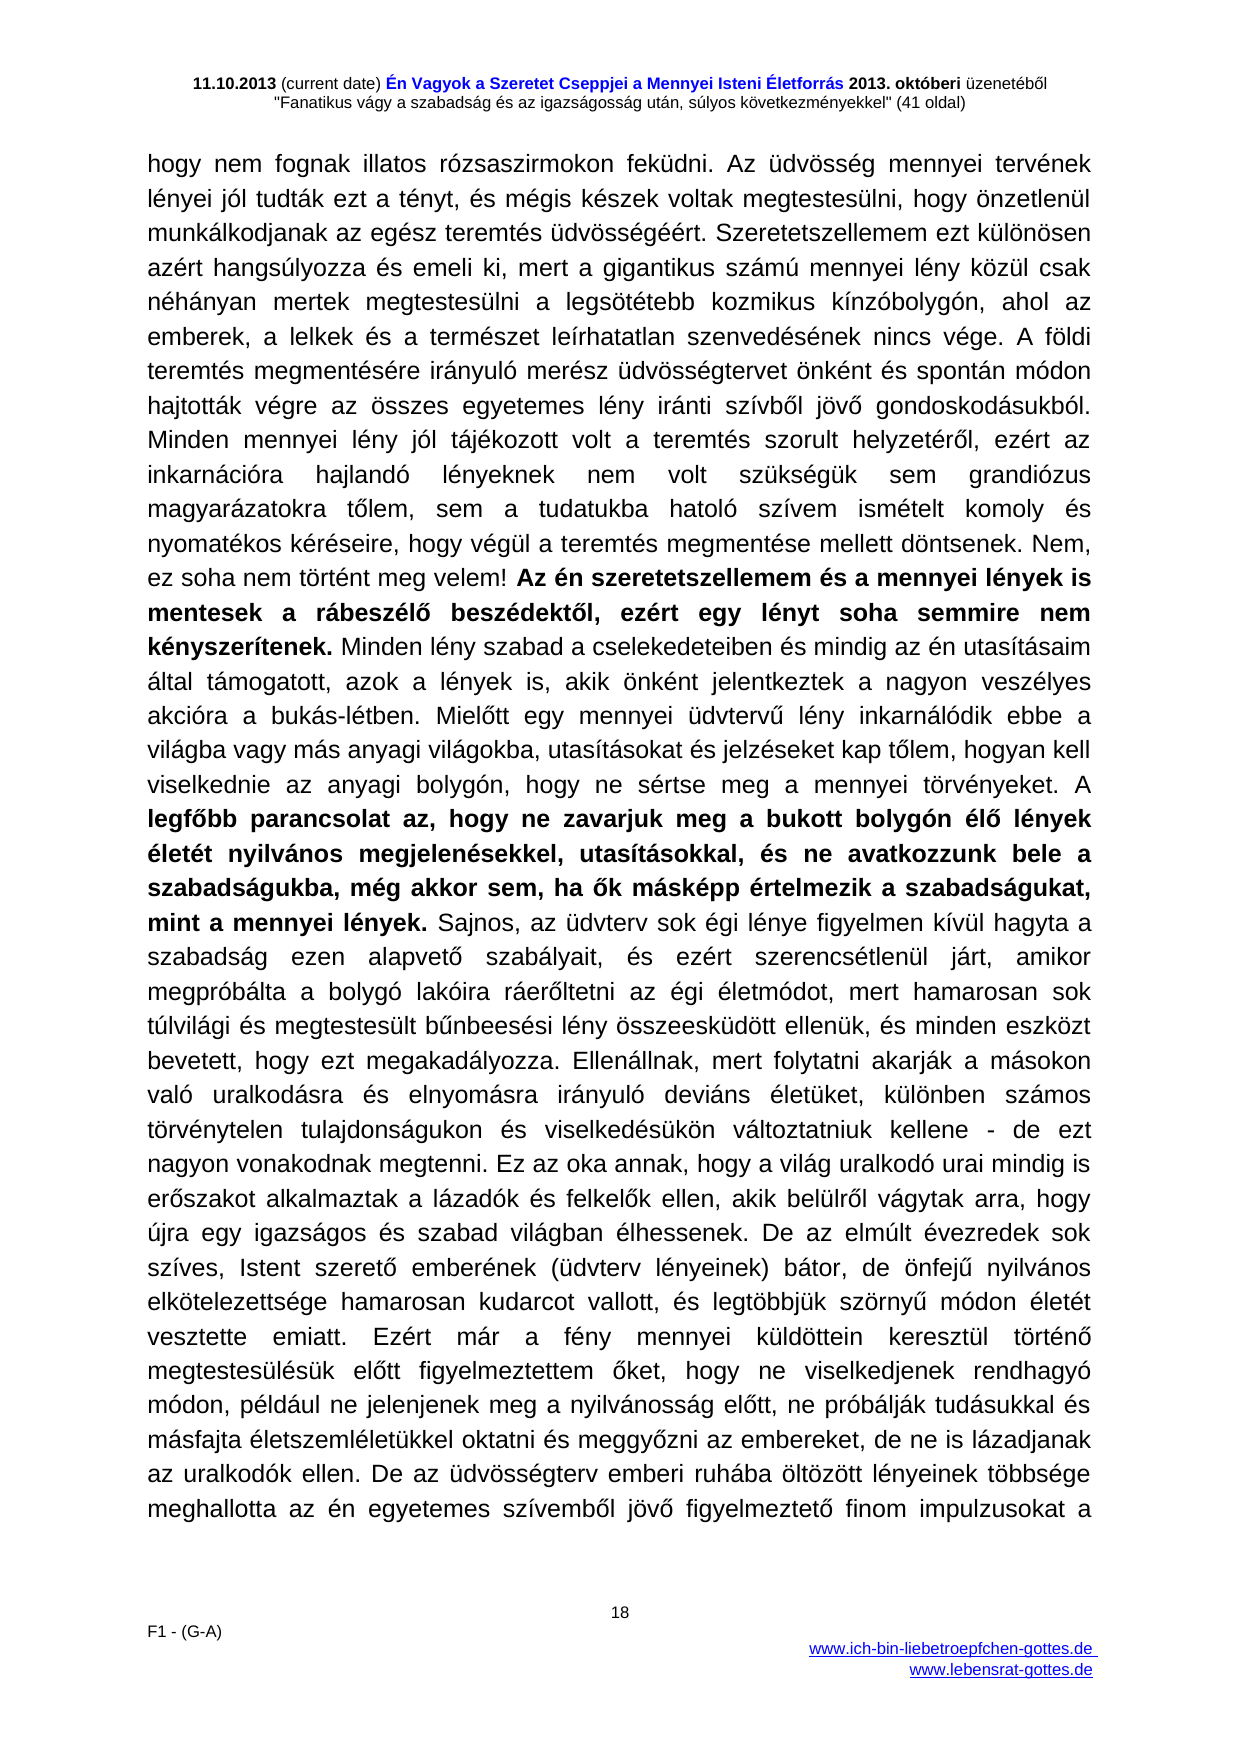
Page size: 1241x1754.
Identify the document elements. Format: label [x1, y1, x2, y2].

text [146, 149, 1093, 1523]
